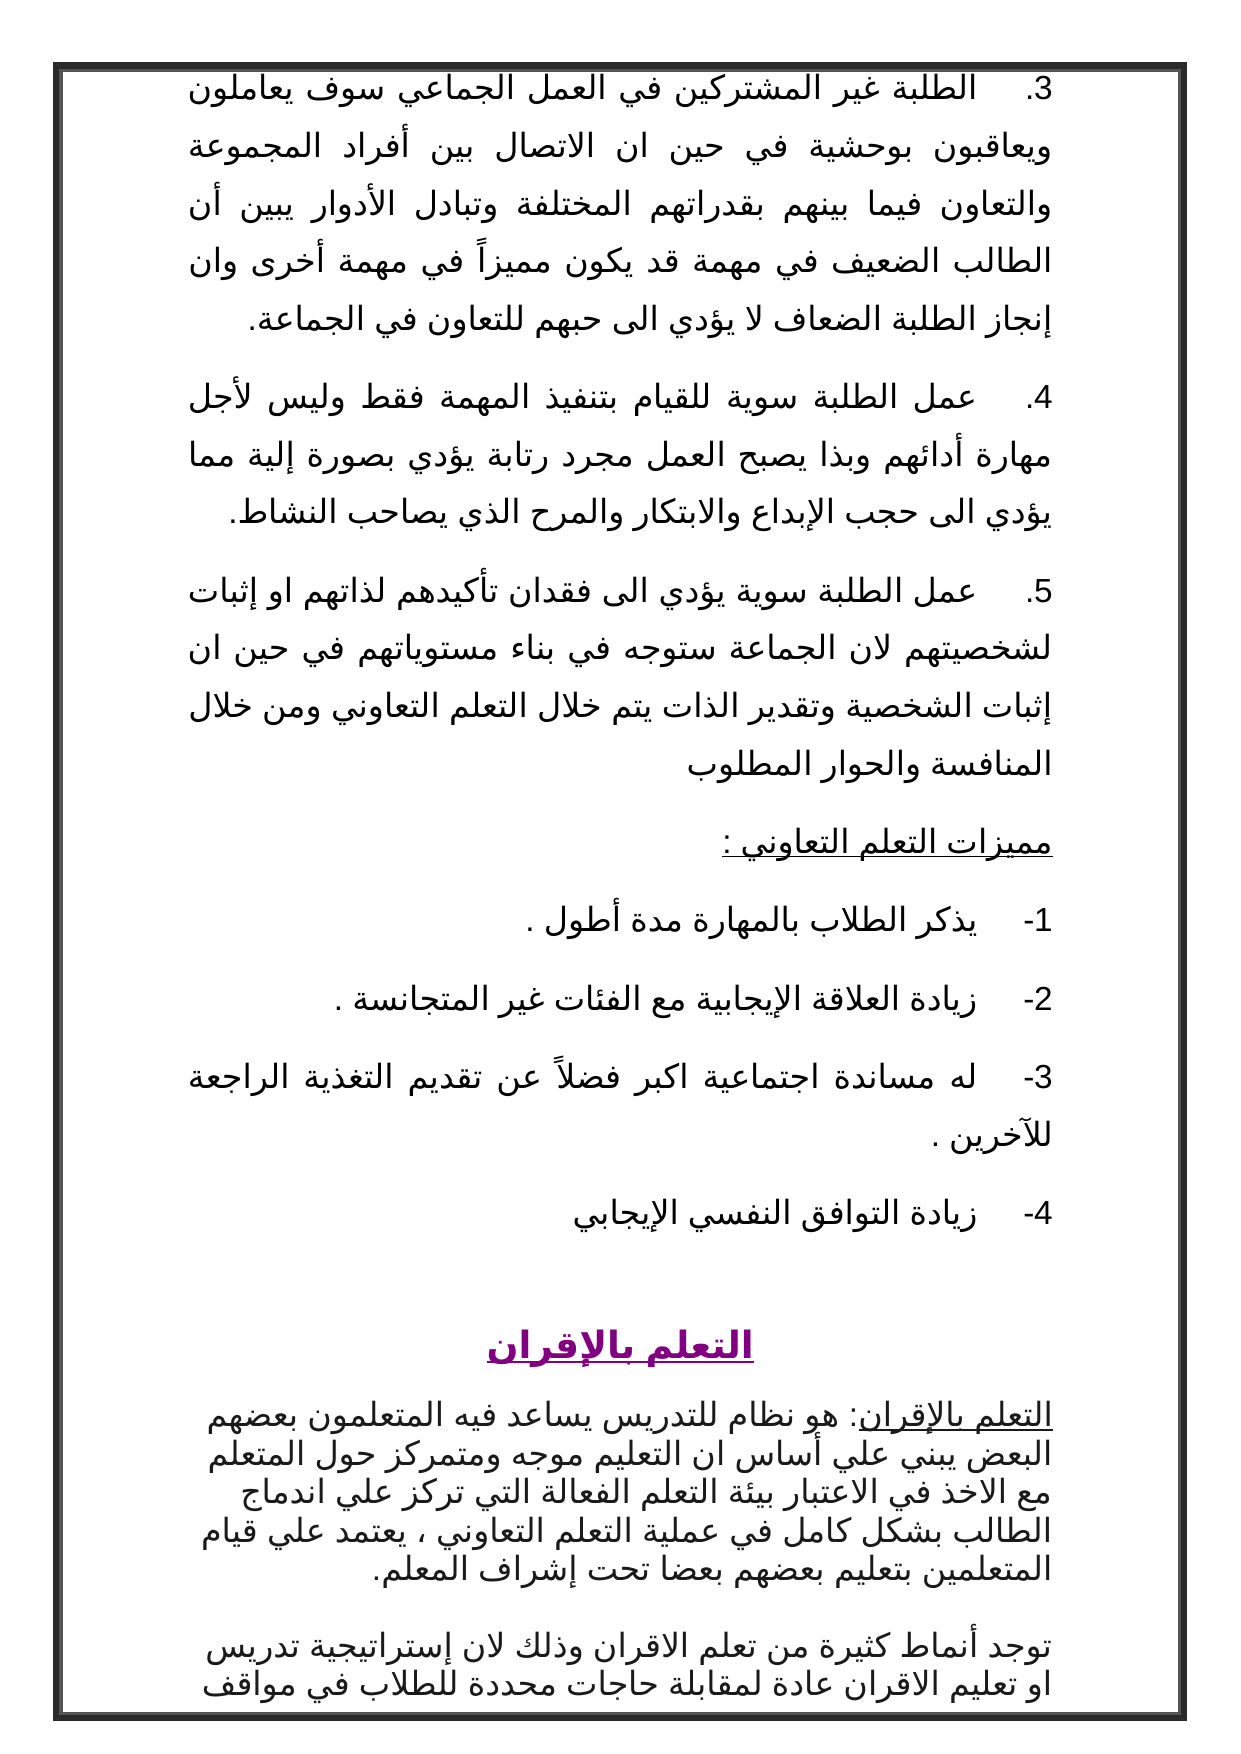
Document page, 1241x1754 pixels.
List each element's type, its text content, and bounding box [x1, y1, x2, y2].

text 5. عمل الطلبة سوية يؤدي الى فقدان تأكيدهم لذاتهم او إثبات لشخصيتهم لان الجماعة ستوجه في بناء مستوياتهم في حين ان إثبات الشخصية وتقدير الذات يتم خلال التعلم التعاوني ومن خلال المنافسة والحوار المطلوب [187, 571, 1053, 782]
text 3- له مساندة اجتماعية اكبر فضلاً عن تقديم التغذية الراجعة للآخرين . [187, 1057, 1053, 1153]
text التعلم بالإقران [187, 1323, 1053, 1367]
text 4. عمل الطلبة سوية للقيام بتنفيذ المهمة فقط وليس لأجل مهارة أدائهم وبذا يصبح العمل مجرد رتابة يؤدي بصورة إلية مما يؤدي الى حجب الإبداع والابتكار والمرح الذي يصاحب النشاط. [187, 377, 1053, 531]
text 1- يذكر الطلاب بالمهارة مدة أطول . [187, 901, 1053, 939]
text 3. الطلبة غير المشتركين في العمل الجماعي سوف يعاملون ويعاقبون بوحشية في حين ان الاتصال بين أفراد المجموعة والتعاون فيما بينهم بقدراتهم المختلفة وتبادل الأدوار يبين أن الطالب الضعيف في مهمة قد يكون مميزاً في مهمة أخرى وان إنجاز الطلبة الضعاف لا يؤدي الى حبهم للتعاون في الجماعة. [187, 72, 1053, 337]
text 2- زيادة العلاقة الإيجابية مع الفئات غير المتجانسة . [187, 979, 1053, 1017]
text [187, 1626, 1053, 1703]
text مميزات التعلم التعاوني : [187, 822, 1053, 861]
text 4- زيادة التوافق النفسي الإيجابي [187, 1193, 1053, 1232]
text التعلم بالإقران: هو نظام للتدريس يساعد فيه المتعلمون بعضهم ‏البعض يبني علي أساس ان التعليم موجه ومتمركز حول ‏المتعلم مع الاخذ في الاعتبار بيئة التعلم الفعالة التي تركز ‏علي اندماج الطالب بشكل كامل في عملية التعلم التعاوني ، ‏يعتمد علي قيام المتعلمين بتعليم بعضهم بعضا تحت إشراف ‏المعلم.‏ [187, 1395, 1053, 1587]
